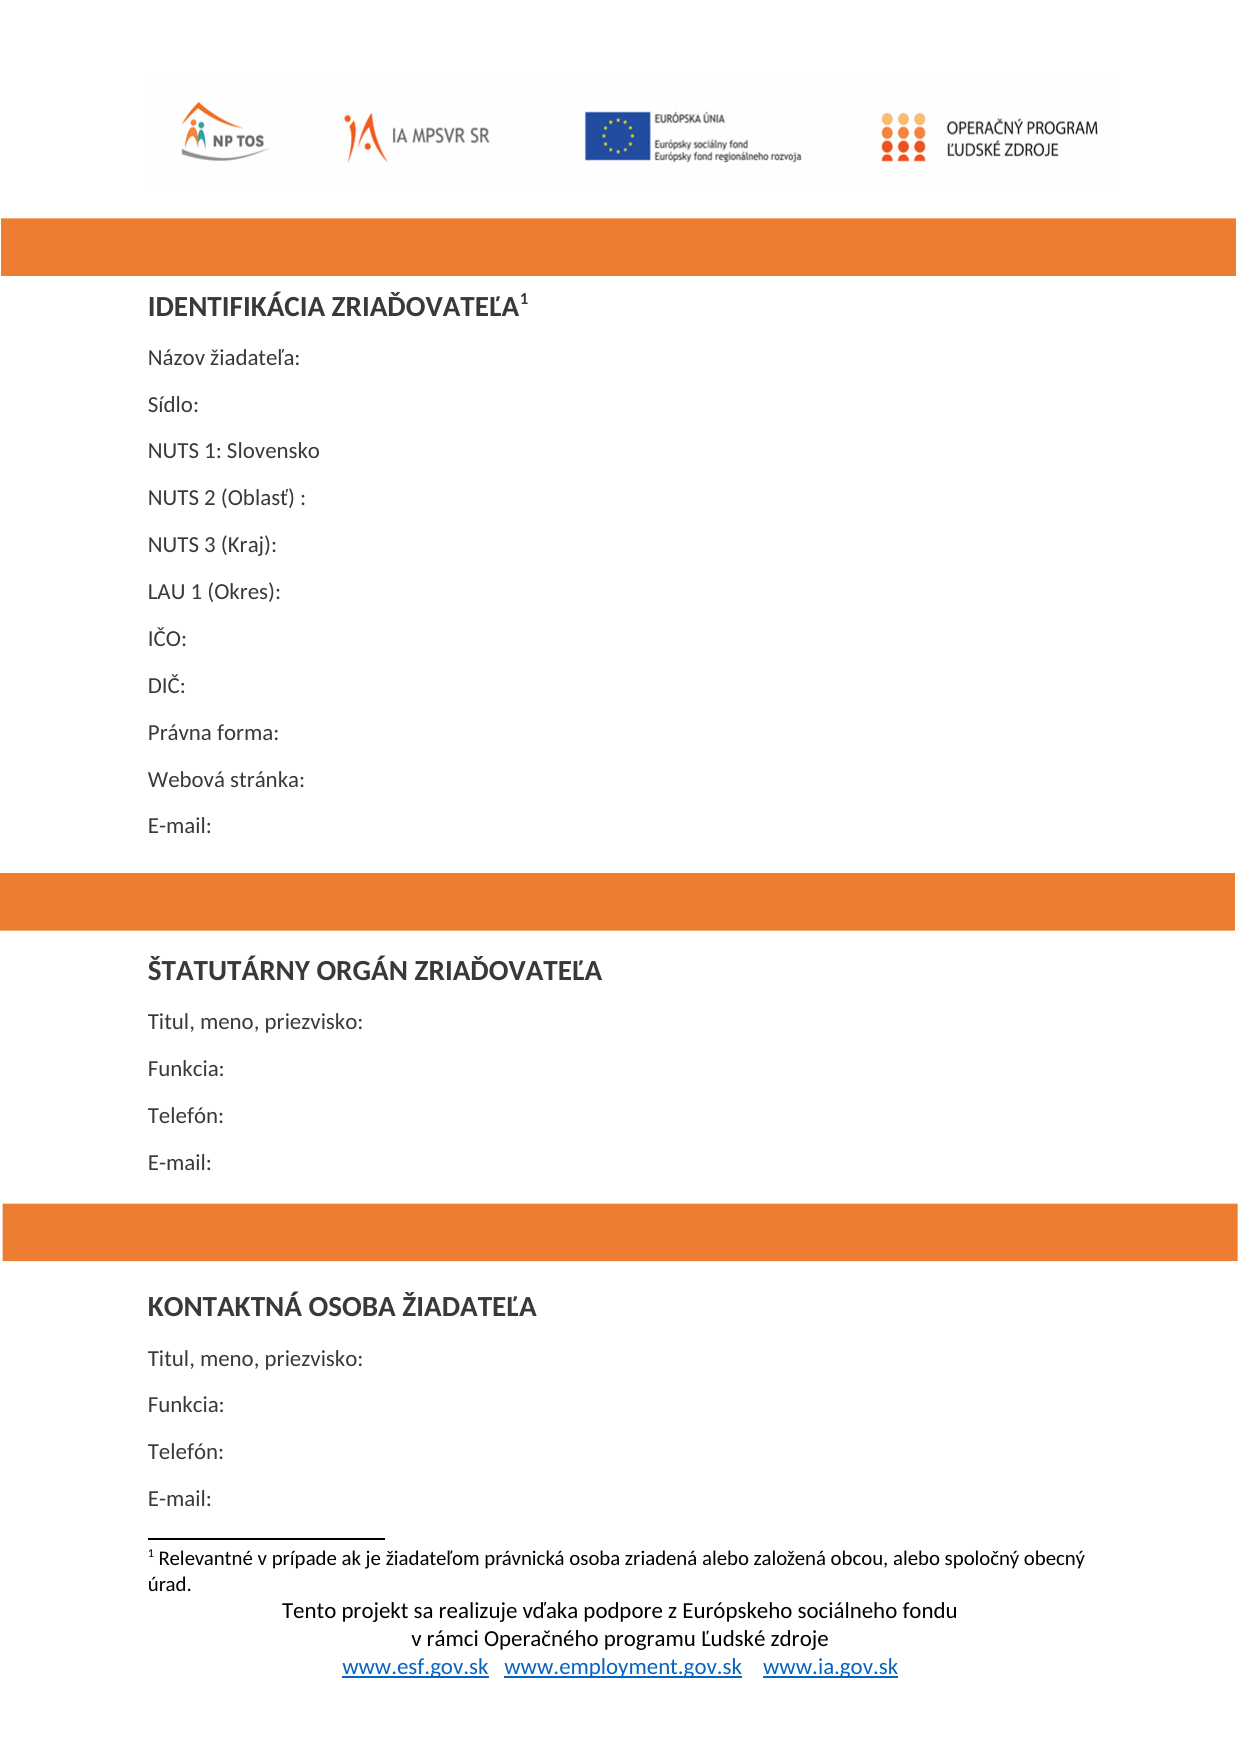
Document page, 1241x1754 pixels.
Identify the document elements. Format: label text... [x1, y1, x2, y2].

text KONTAKTNÁ OSOBA ŽIADATEĽA [148, 1288, 1093, 1324]
text IČO: [148, 624, 1093, 652]
text E-mail: [148, 812, 1093, 839]
text Sídlo: [148, 390, 1093, 418]
text NUTS 1: Slovensko [148, 437, 1093, 464]
text E-mail: [148, 1484, 1093, 1512]
text LAU 1 (Okres): [148, 577, 1093, 605]
text Webová stránka: [148, 765, 1093, 793]
picture [147, 73, 1114, 186]
text E-mail: [148, 1148, 1093, 1176]
text Funkcia: [148, 1054, 1093, 1082]
text Titul, meno, priezvisko: [148, 1007, 1093, 1035]
text Telefón: [148, 1101, 1093, 1129]
text Funkcia: [148, 1391, 1093, 1418]
text Titul, meno, priezvisko: [148, 1344, 1093, 1372]
text DIČ: [148, 671, 1093, 699]
text Právna forma: [148, 718, 1093, 746]
text NUTS 2 (Oblasť) : [148, 483, 1093, 511]
text Telefón: [148, 1437, 1093, 1465]
text NUTS 3 (Kraj): [148, 530, 1093, 558]
text ŠTATUTÁRNY ORGÁN ZRIAĎOVATEĽA [148, 952, 1093, 988]
text IDENTIFIKÁCIA ZRIAĎOVATEĽA [148, 288, 1093, 323]
text Názov žiadateľa: [148, 343, 1093, 371]
